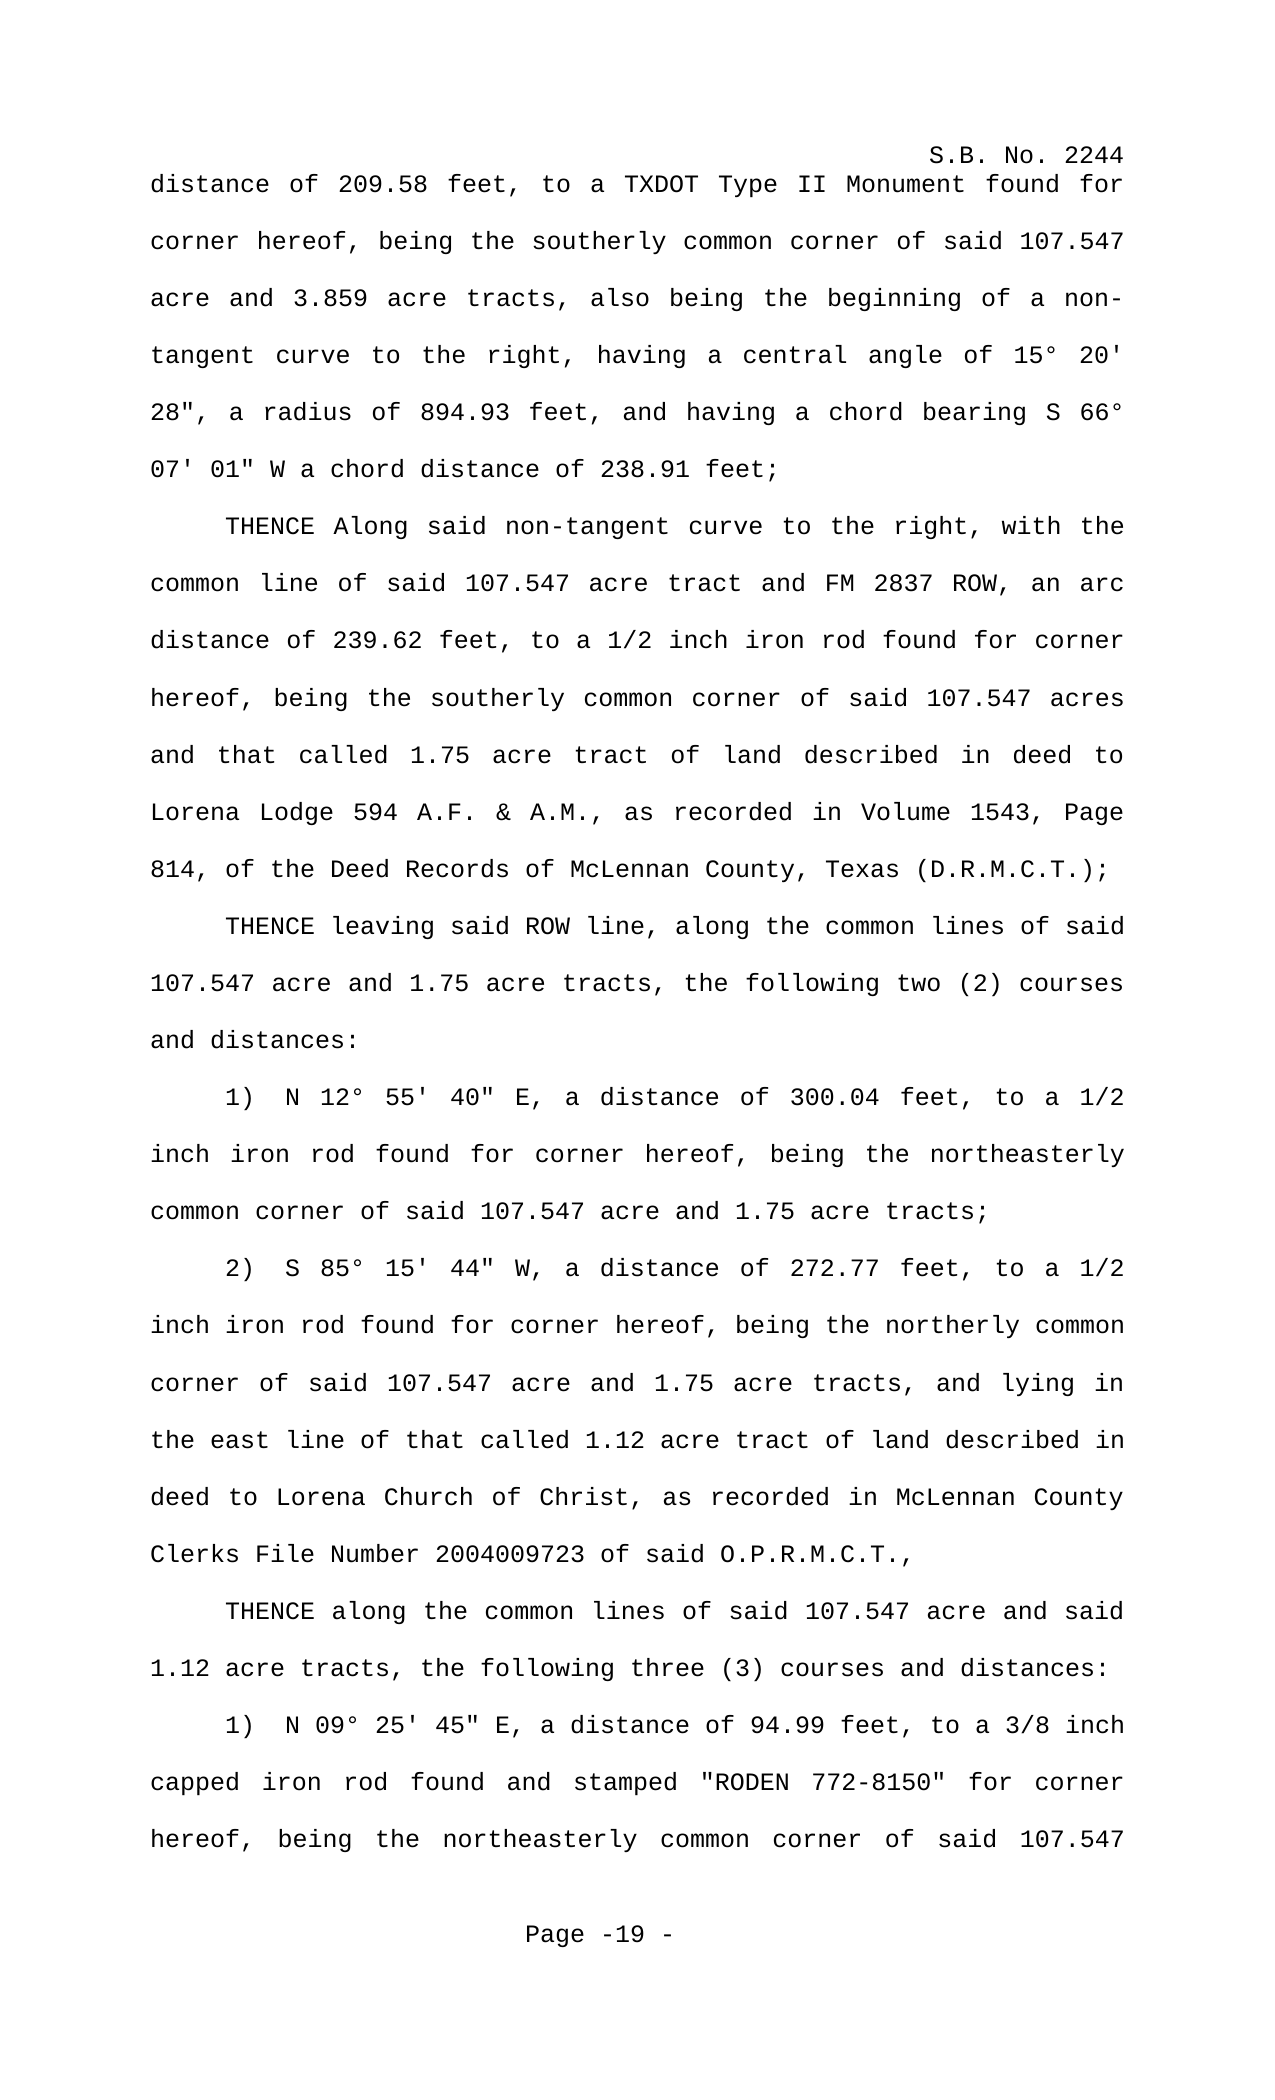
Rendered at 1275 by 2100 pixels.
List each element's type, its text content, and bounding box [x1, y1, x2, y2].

text THENCE along the common lines of said 107.547 acre and said 1.12 acre tracts, the following three (3) courses and distances: [150, 1598, 1125, 1684]
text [150, 1712, 1125, 1855]
text 1) N 12° 55' 40" E, a distance of 300.04 feet, to a 1/2 inch iron rod found for corner hereof, being the northeasterly common corner of said 107.547 acre and 1.75 acre tracts; [150, 1084, 1125, 1227]
text THENCE leaving said ROW line, along the common lines of said 107.547 acre and 1.75 acre tracts, the following two (2) courses and distances: [150, 913, 1125, 1056]
text THENCE Along said non-tangent curve to the right, with the common line of said 107.547 acre tract and FM 2837 ROW, an arc distance of 239.62 feet, to a 1/2 inch iron rod found for corner hereof, being the southerly common corner of said 107.547 acres and that called 1.75 acre tract of land described in deed to Lorena Lodge 594 A.F. & A.M., as recorded in Volume 1543, Page 814, of the Deed Records of McLennan County, Texas (D.R.M.C.T.); [150, 514, 1125, 885]
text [150, 171, 1125, 485]
text 2) S 85° 15' 44" W, a distance of 272.77 feet, to a 1/2 inch iron rod found for corner hereof, being the northerly common corner of said 107.547 acre and 1.75 acre tracts, and lying in the east line of that called 1.12 acre tract of land described in deed to Lorena Church of Christ, as recorded in McLennan County Clerks File Number 2004009723 of said O.P.R.M.C.T., [150, 1256, 1125, 1570]
